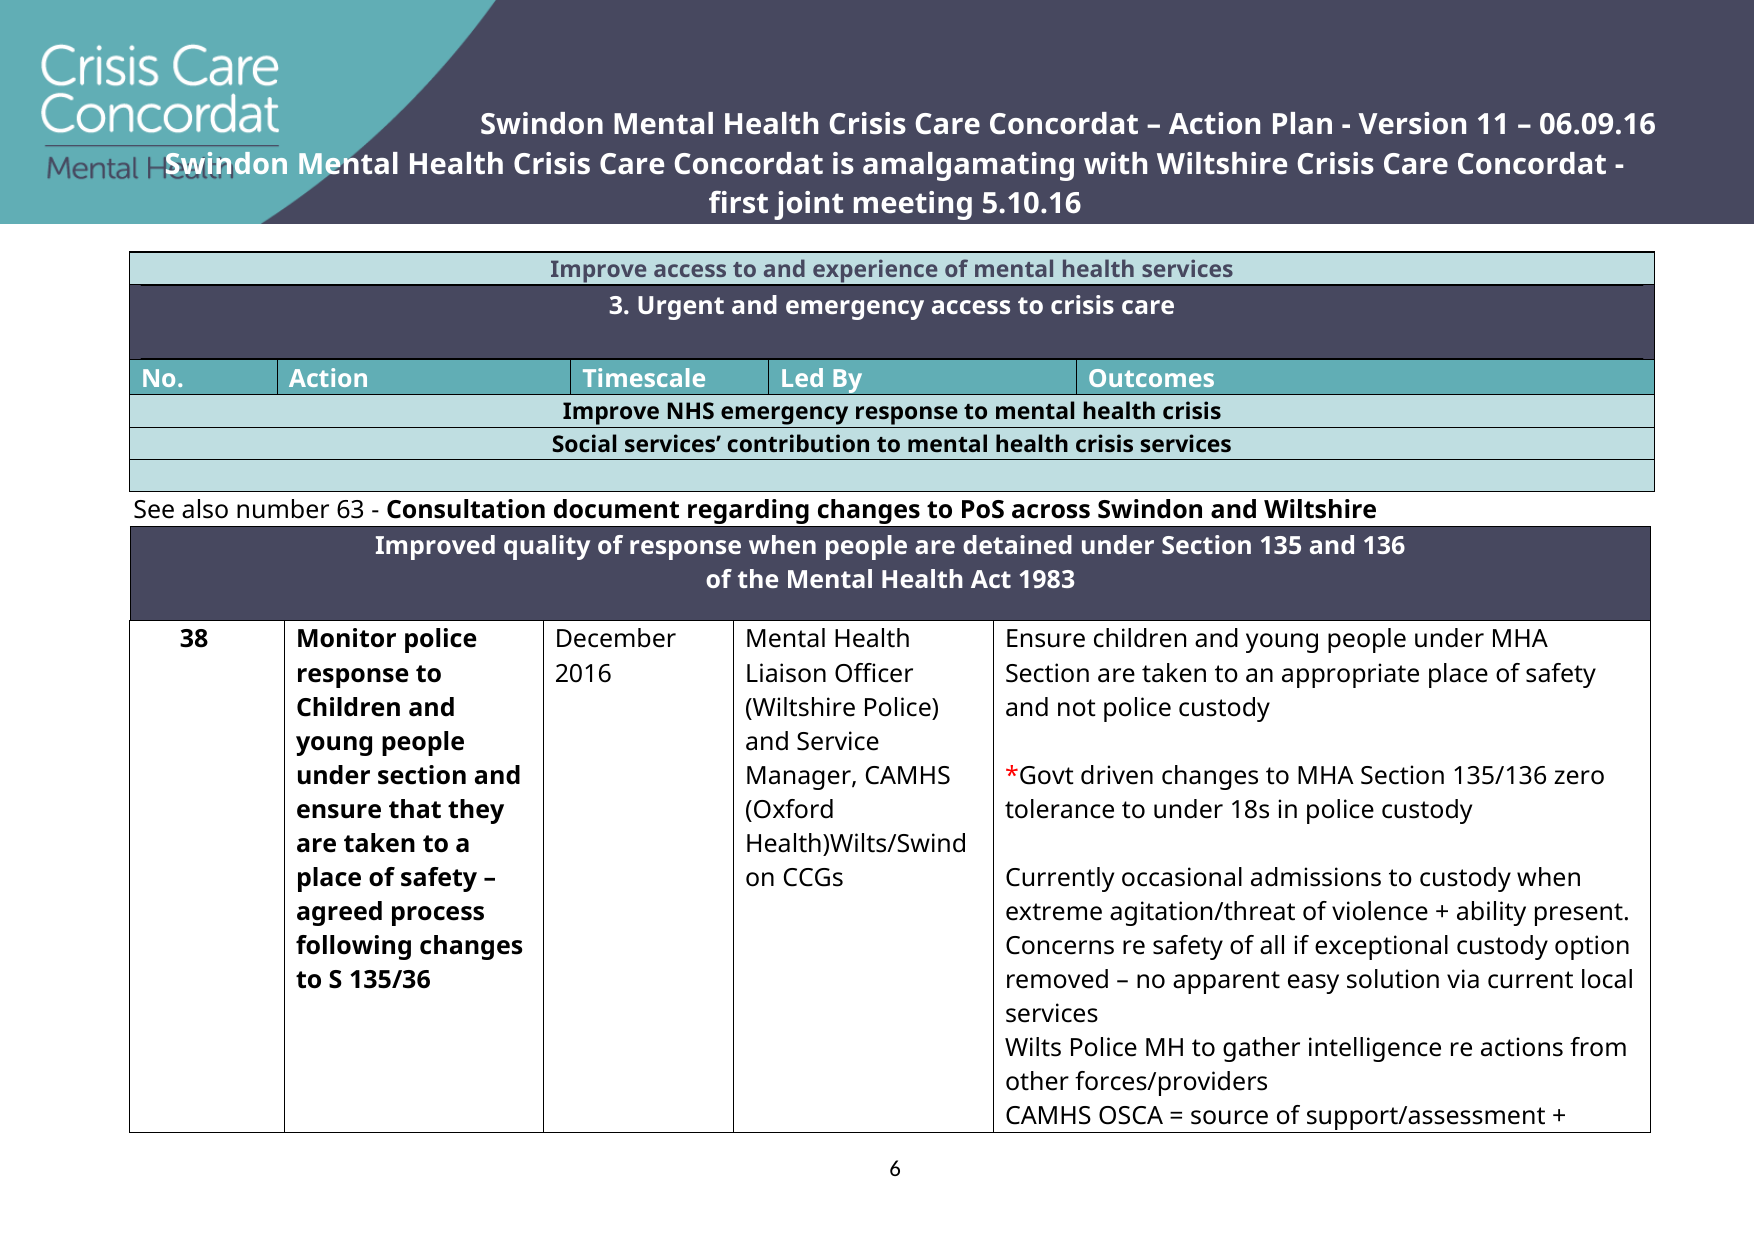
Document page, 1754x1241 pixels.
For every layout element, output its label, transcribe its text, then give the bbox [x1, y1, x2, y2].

table_cell Action [278, 360, 570, 394]
table_cell Improve access to and experience of mental health services [130, 253, 1654, 284]
table_cell Social services’ contribution to mental health crisis services [130, 428, 1654, 459]
table_cell 3. Urgent and emergency access to crisis care [130, 285, 1654, 359]
table_cell Improve NHS emergency response to mental health crisis [130, 395, 1654, 427]
table_cell Led By [769, 360, 1076, 394]
table_cell [130, 460, 1654, 491]
table_cell December 2016 [544, 621, 733, 1132]
table_header Improved quality of response when people are detained under Section 135 and 136 of the Mental Health Act 1983 [131, 527, 1650, 620]
table_cell 38 [130, 621, 284, 1132]
table_cell Mental Health Liaison Officer (Wiltshire Police) and Service Manager, CAMHS (Oxford Health)Wilts/Swindon CCGs [734, 621, 993, 1132]
picture [0, 0, 1754, 224]
table_cell Outcomes [1077, 360, 1654, 394]
text See also number 63 - Consultation document regarding changes to PoS across Swindon and Wiltshire [133, 492, 1657, 526]
table_cell Timescale [571, 360, 768, 394]
table_cell No. [130, 360, 277, 394]
